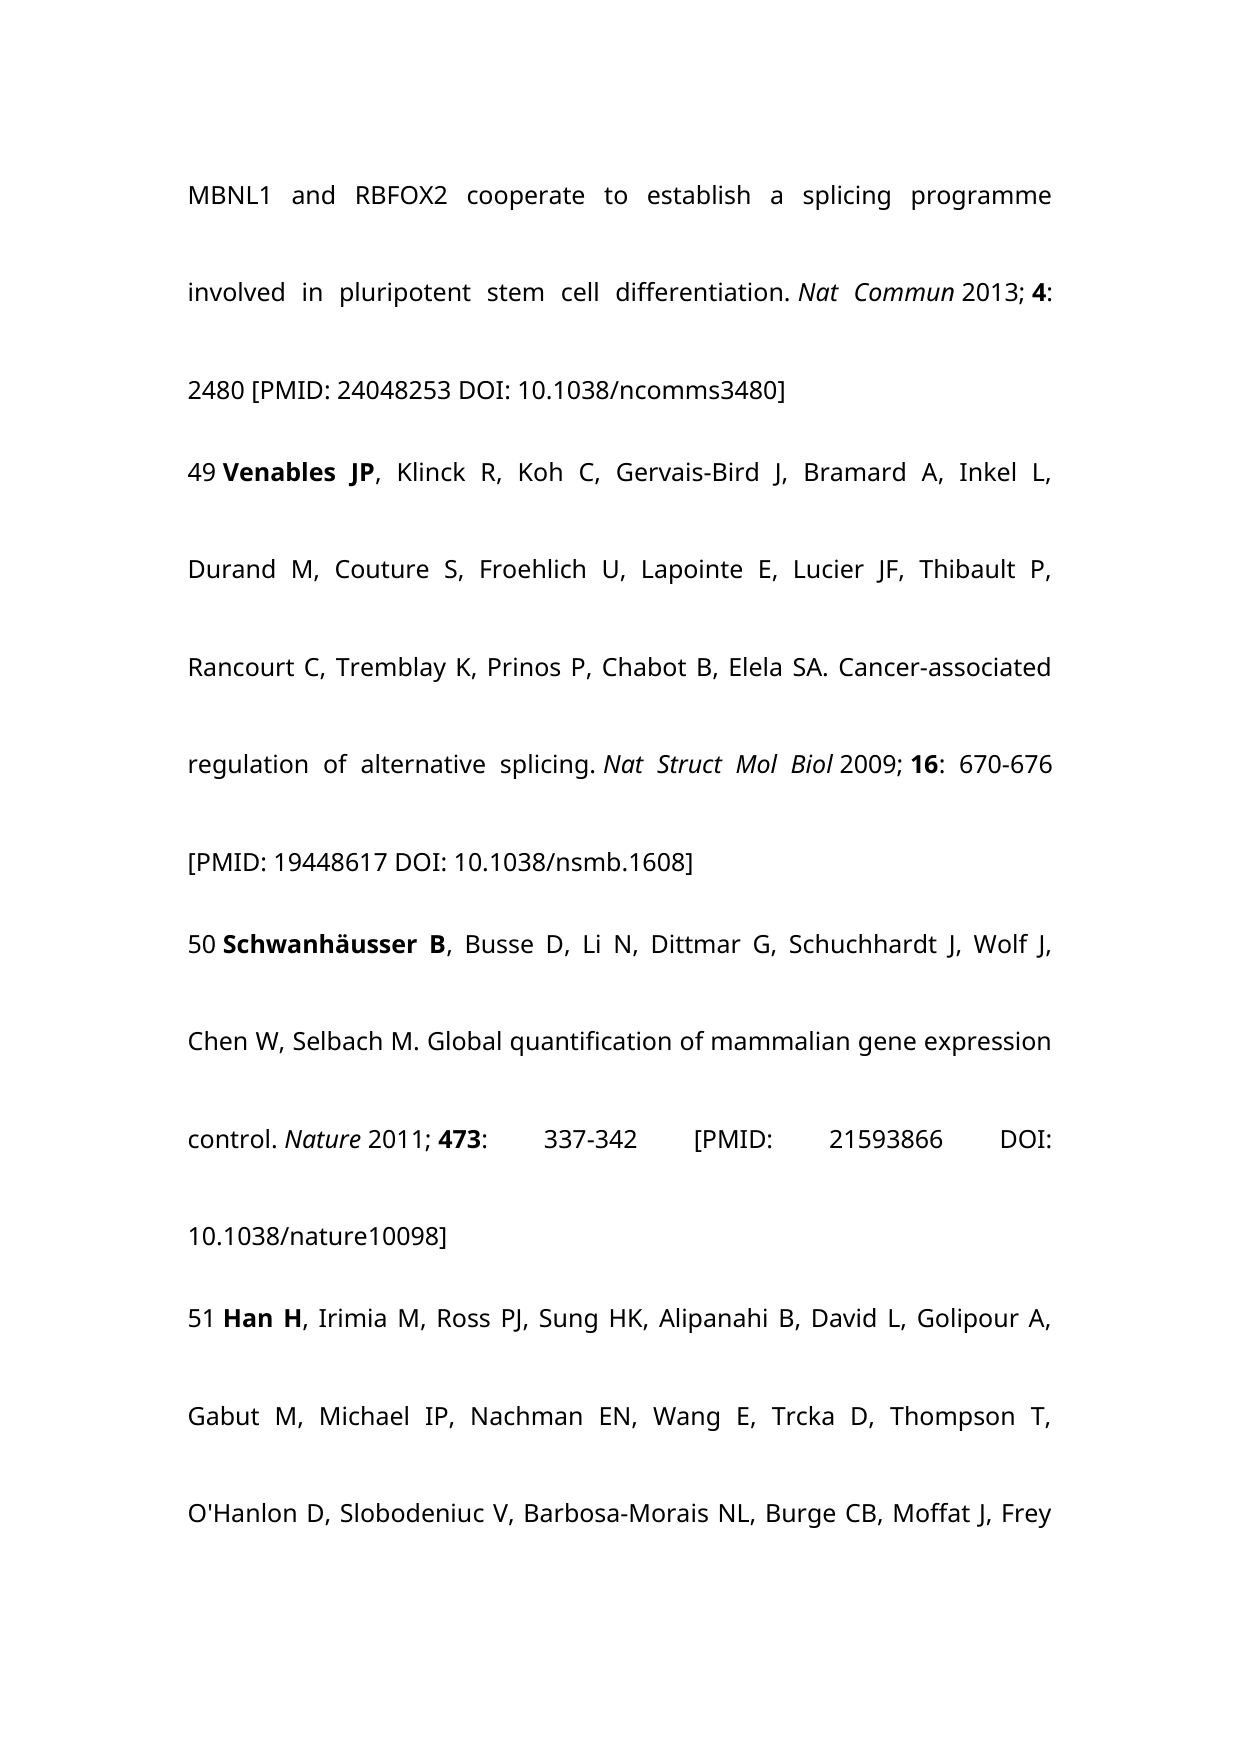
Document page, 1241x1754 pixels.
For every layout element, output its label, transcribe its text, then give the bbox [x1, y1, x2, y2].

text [187, 162, 1053, 422]
text 50 Schwanhäusser B, Busse D, Li N, Dittmar G, Schuchhardt J, Wolf J, Chen W, Selbach M. Global quantification of mammalian gene expression control. Nature 2011; 473: 337-342 [PMID: 21593866 DOI: 10.1038/nature10098] [187, 911, 1053, 1268]
text 49 Venables JP, Klinck R, Koh C, Gervais-Bird J, Bramard A, Inkel L, Durand M, Couture S, Froehlich U, Lapointe E, Lucier JF, Thibault P, Rancourt C, Tremblay K, Prinos P, Chabot B, Elela SA. Cancer-associated regulation of alternative splicing. Nat Struct Mol Biol 2009; 16: 670-676 [PMID: 19448617 DOI: 10.1038/nsmb.1608] [187, 439, 1053, 894]
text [187, 1285, 1053, 1545]
